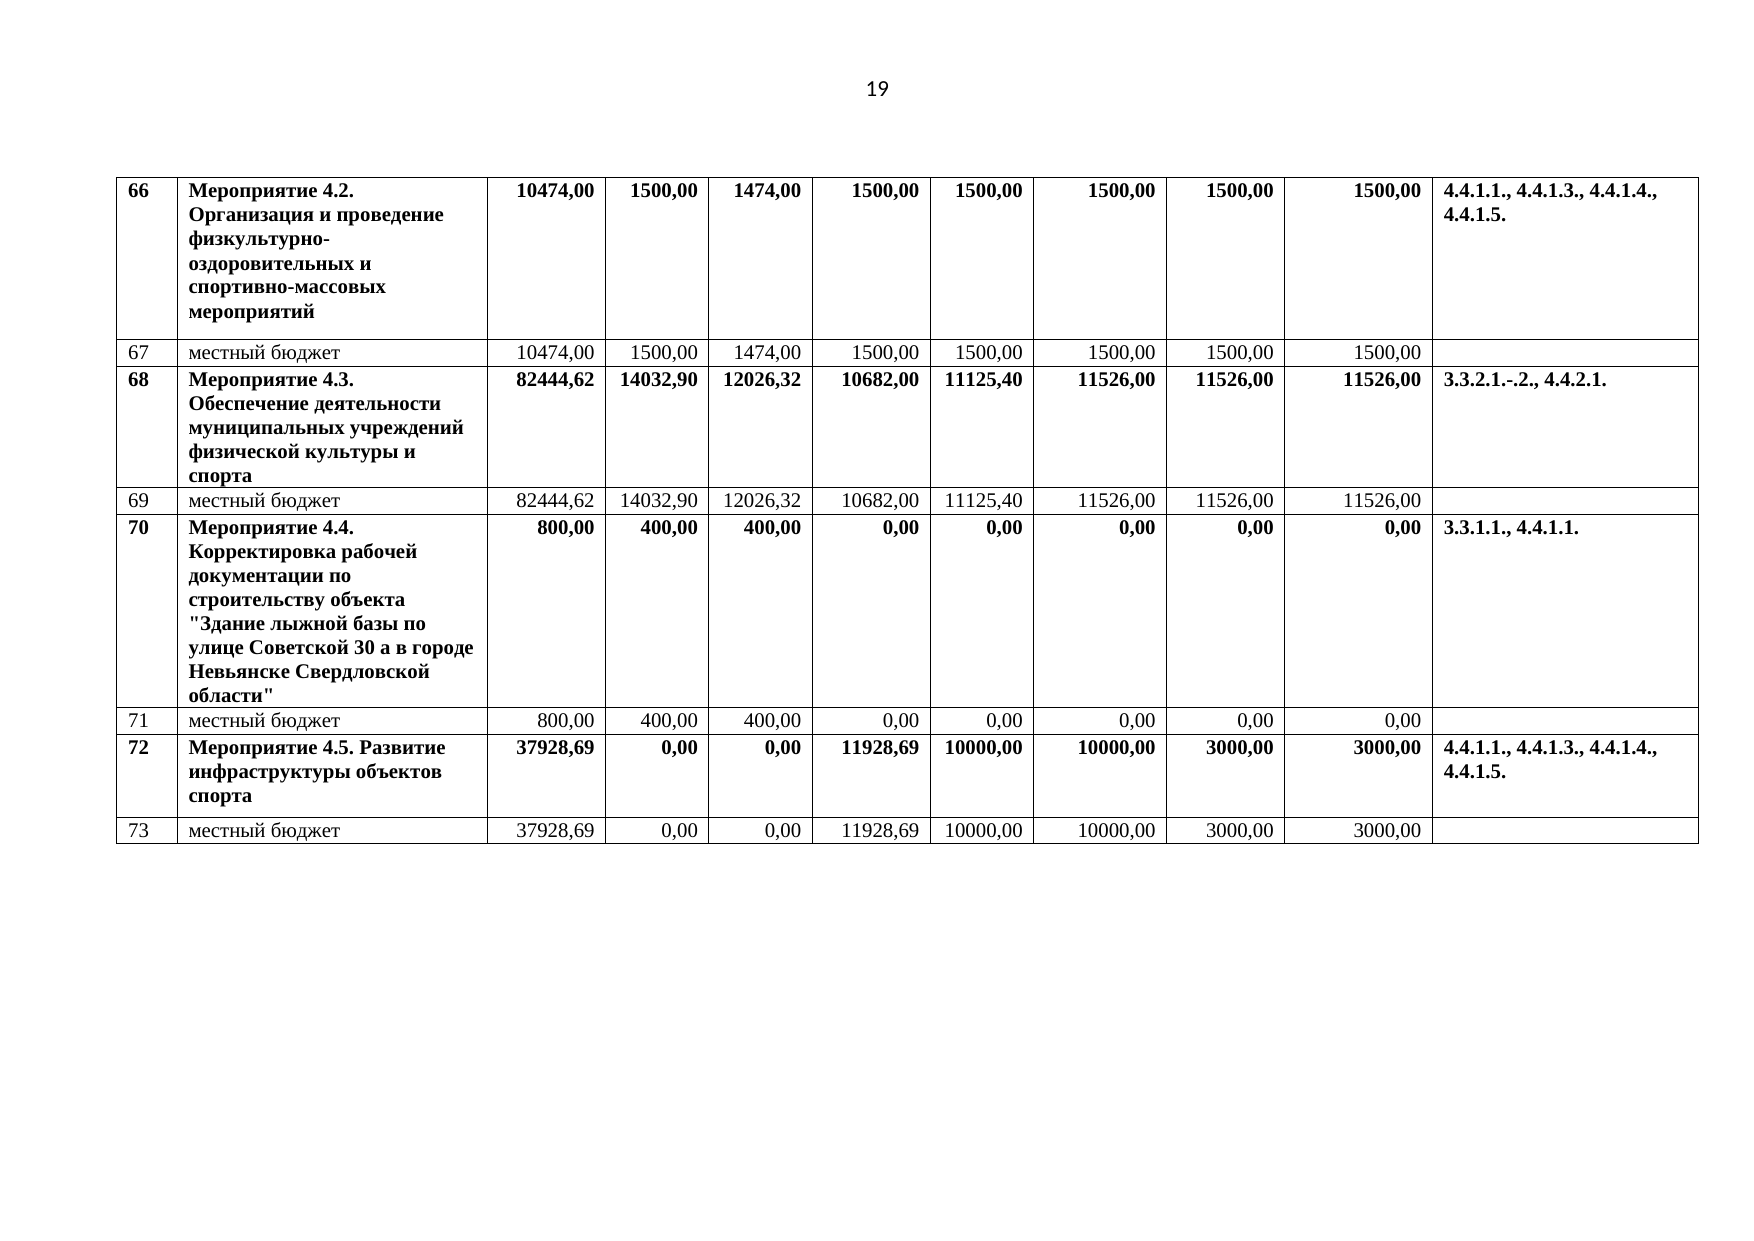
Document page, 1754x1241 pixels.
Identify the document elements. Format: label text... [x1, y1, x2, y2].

table_cell 400,00 [606, 708, 708, 734]
table_cell 11526,00 [1034, 367, 1166, 487]
table_cell 37928,69 [488, 735, 605, 817]
table_cell 11526,00 [1167, 367, 1284, 487]
table_cell 10682,00 [813, 367, 930, 487]
table_cell [1433, 818, 1698, 843]
table_cell 12026,32 [709, 488, 812, 513]
table_cell 82444,62 [488, 488, 605, 513]
table_cell 1500,00 [606, 178, 708, 339]
table_cell 10474,00 [488, 178, 605, 339]
table_cell 3000,00 [1285, 735, 1432, 817]
table_cell 10000,00 [1034, 818, 1166, 843]
table_cell 11526,00 [1285, 488, 1432, 513]
table_cell 71 [117, 708, 177, 734]
table_cell 11526,00 [1034, 488, 1166, 513]
table_cell 0,00 [931, 708, 1033, 734]
table_cell 11125,40 [931, 367, 1033, 487]
table_cell 10000,00 [931, 818, 1033, 843]
table_cell [1433, 488, 1698, 513]
table_cell 0,00 [606, 818, 708, 843]
table_cell 10000,00 [931, 735, 1033, 817]
table_cell 1500,00 [1167, 340, 1284, 366]
table_cell 1500,00 [606, 340, 708, 366]
table_cell местный бюджет [178, 708, 487, 734]
table_cell Мероприятие 4.5. Развитие инфраструктуры объектов спорта [178, 735, 487, 817]
table_cell 4.4.1.1., 4.4.1.3., 4.4.1.4., 4.4.1.5. [1433, 735, 1698, 817]
table_cell 66 [117, 178, 177, 339]
table_cell 73 [117, 818, 177, 843]
table_cell 82444,62 [488, 367, 605, 487]
table_cell 3.3.2.1.-.2., 4.4.2.1. [1433, 367, 1698, 487]
table_cell 1500,00 [1285, 340, 1432, 366]
table_cell 1500,00 [1034, 340, 1166, 366]
table_cell местный бюджет [178, 488, 487, 513]
table_cell 37928,69 [488, 818, 605, 843]
table_cell 0,00 [813, 708, 930, 734]
table_cell 14032,90 [606, 367, 708, 487]
table_cell [1433, 708, 1698, 734]
table_cell 3000,00 [1167, 818, 1284, 843]
table_cell 3000,00 [1167, 735, 1284, 817]
table_cell Мероприятие 4.2. Организация и проведение физкультурно-оздоровительных и спортивно-массовых мероприятий [178, 178, 487, 339]
table_cell 10682,00 [813, 488, 930, 513]
table_cell 1500,00 [1034, 178, 1166, 339]
table_cell 400,00 [606, 515, 708, 707]
table_cell 11928,69 [813, 818, 930, 843]
table_cell 11125,40 [931, 488, 1033, 513]
table_cell 0,00 [606, 735, 708, 817]
table_cell 800,00 [488, 708, 605, 734]
table_cell 14032,90 [606, 488, 708, 513]
table_cell 0,00 [1285, 515, 1432, 707]
table_cell 72 [117, 735, 177, 817]
table_cell 11526,00 [1167, 488, 1284, 513]
table_cell местный бюджет [178, 340, 487, 366]
table_cell Мероприятие 4.3. Обеспечение деятельности муниципальных учреждений физической культуры и спорта [178, 367, 487, 487]
table_cell 68 [117, 367, 177, 487]
table_cell 0,00 [931, 515, 1033, 707]
table_cell 12026,32 [709, 367, 812, 487]
table_cell 10474,00 [488, 340, 605, 366]
table_cell 1474,00 [709, 178, 812, 339]
table_cell 0,00 [1167, 515, 1284, 707]
table_cell 400,00 [709, 708, 812, 734]
table_cell 4.4.1.1., 4.4.1.3., 4.4.1.4., 4.4.1.5. [1433, 178, 1698, 339]
table_cell 0,00 [1034, 708, 1166, 734]
table_cell 0,00 [1285, 708, 1432, 734]
table_cell 1500,00 [931, 340, 1033, 366]
table_cell 69 [117, 488, 177, 513]
table_cell 11526,00 [1285, 367, 1432, 487]
table_cell 3000,00 [1285, 818, 1432, 843]
table_cell 0,00 [709, 735, 812, 817]
table_cell 800,00 [488, 515, 605, 707]
table_cell местный бюджет [178, 818, 487, 843]
table_cell [1433, 340, 1698, 366]
table_cell 0,00 [1167, 708, 1284, 734]
table_cell 1500,00 [813, 178, 930, 339]
table_cell 1500,00 [1167, 178, 1284, 339]
table_cell 400,00 [709, 515, 812, 707]
table_cell Мероприятие 4.4. Корректировка рабочей документации по строительству объекта "Здание лыжной базы по улице Советской 30 а в городе Невьянске Свердловской области" [178, 515, 487, 707]
table_cell 1474,00 [709, 340, 812, 366]
table_cell 0,00 [1034, 515, 1166, 707]
table_cell 70 [117, 515, 177, 707]
table_cell 1500,00 [931, 178, 1033, 339]
table_cell 0,00 [813, 515, 930, 707]
table_cell 11928,69 [813, 735, 930, 817]
table_cell 0,00 [709, 818, 812, 843]
table_cell 1500,00 [1285, 178, 1432, 339]
table_cell 1500,00 [813, 340, 930, 366]
table_cell 10000,00 [1034, 735, 1166, 817]
table_cell 3.3.1.1., 4.4.1.1. [1433, 515, 1698, 707]
table_cell 67 [117, 340, 177, 366]
